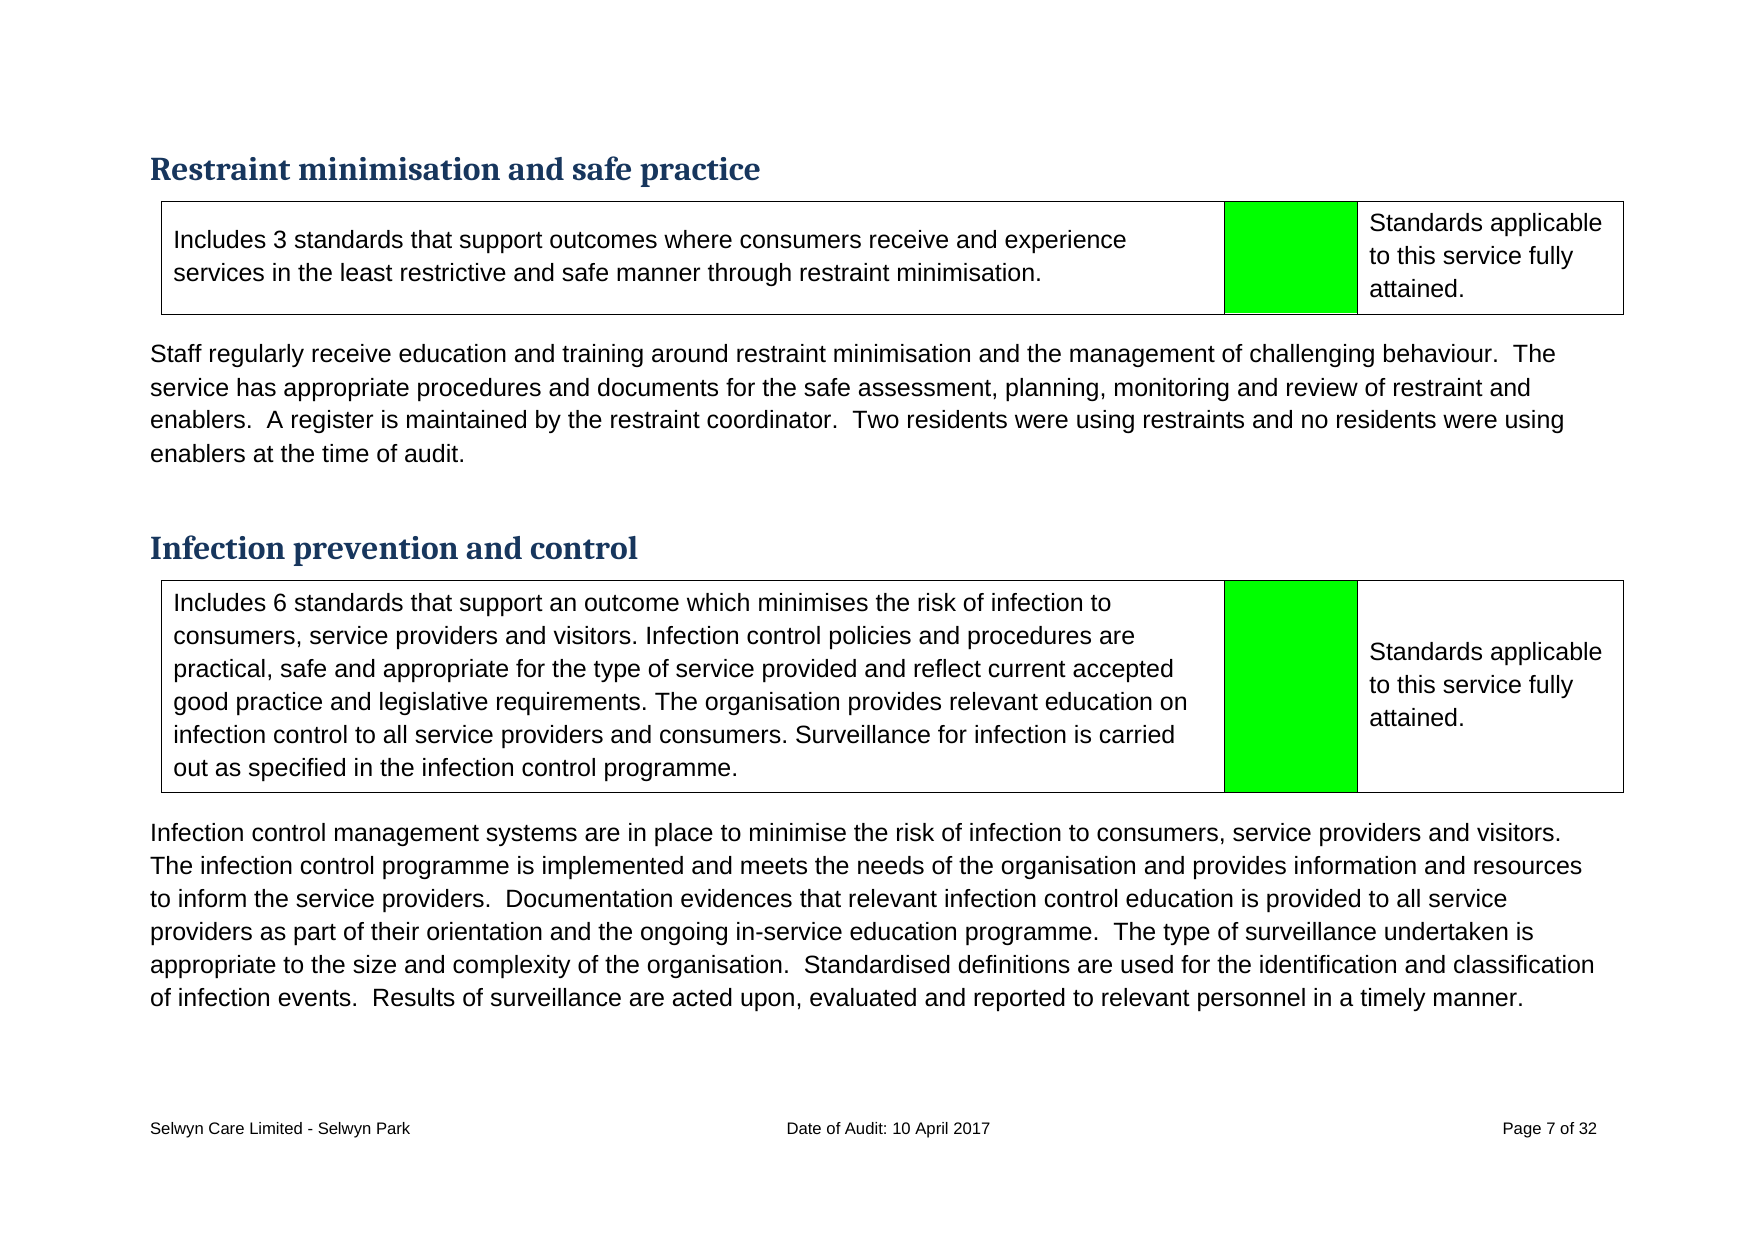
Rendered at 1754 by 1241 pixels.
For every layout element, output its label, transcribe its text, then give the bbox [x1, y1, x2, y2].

table_header Includes 3 standards that support outcomes where consumers receive and experience services in the least restrictive and safe manner through restraint minimisation. [162, 202, 1224, 313]
text Staff regularly receive education and training around restraint minimisation and the management of challenging behaviour. The service has appropriate procedures and documents for the safe assessment, planning, monitoring and review of restraint and enablers. A register is maintained by the restraint coordinator. Two residents were using restraints and no residents were using enablers at the time of audit. [150, 339, 1604, 467]
table_header Standards applicable to this service fully attained. [1358, 202, 1623, 313]
subtitle Infection prevention and control [150, 529, 1604, 568]
text Infection control management systems are in place to minimise the risk of infection to consumers, service providers and visitors. The infection control programme is implemented and meets the needs of the organisation and provides information and resources to inform the service providers. Documentation evidences that relevant infection control education is provided to all service providers as part of their orientation and the ongoing in-service education programme. The type of surveillance undertaken is appropriate to the size and complexity of the organisation. Standardised definitions are used for the identification and classification of infection events. Results of surveillance are acted upon, evaluated and reported to relevant personnel in a timely manner. [150, 818, 1604, 1012]
table_header Includes 6 standards that support an outcome which minimises the risk of infection to consumers, service providers and visitors. Infection control policies and procedures are practical, safe and appropriate for the type of service provided and reflect current accepted good practice and legislative requirements. The organisation provides relevant education on infection control to all service providers and consumers. Surveillance for infection is carried out as specified in the infection control programme. [162, 581, 1224, 792]
table_header Standards applicable to this service fully attained. [1358, 581, 1623, 792]
subtitle Restraint minimisation and safe practice [150, 150, 1604, 188]
table_header [1225, 581, 1357, 792]
table_header [1225, 202, 1357, 313]
